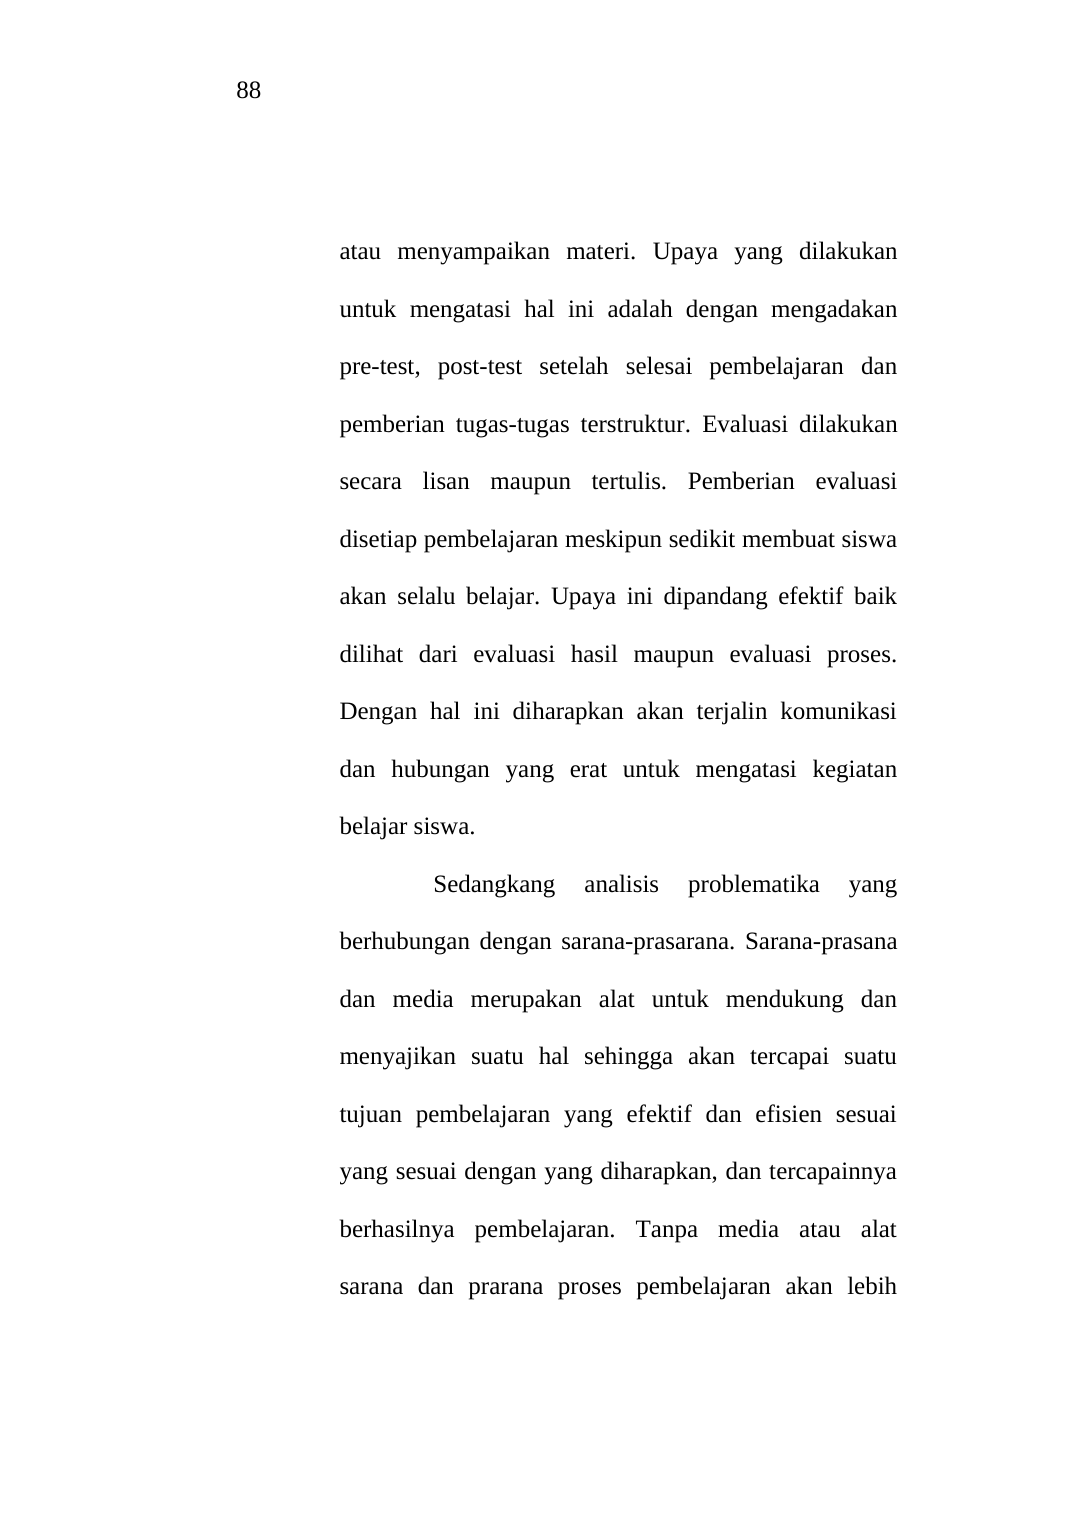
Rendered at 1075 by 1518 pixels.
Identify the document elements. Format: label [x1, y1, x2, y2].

list [339, 869, 898, 1300]
list [339, 236, 898, 840]
